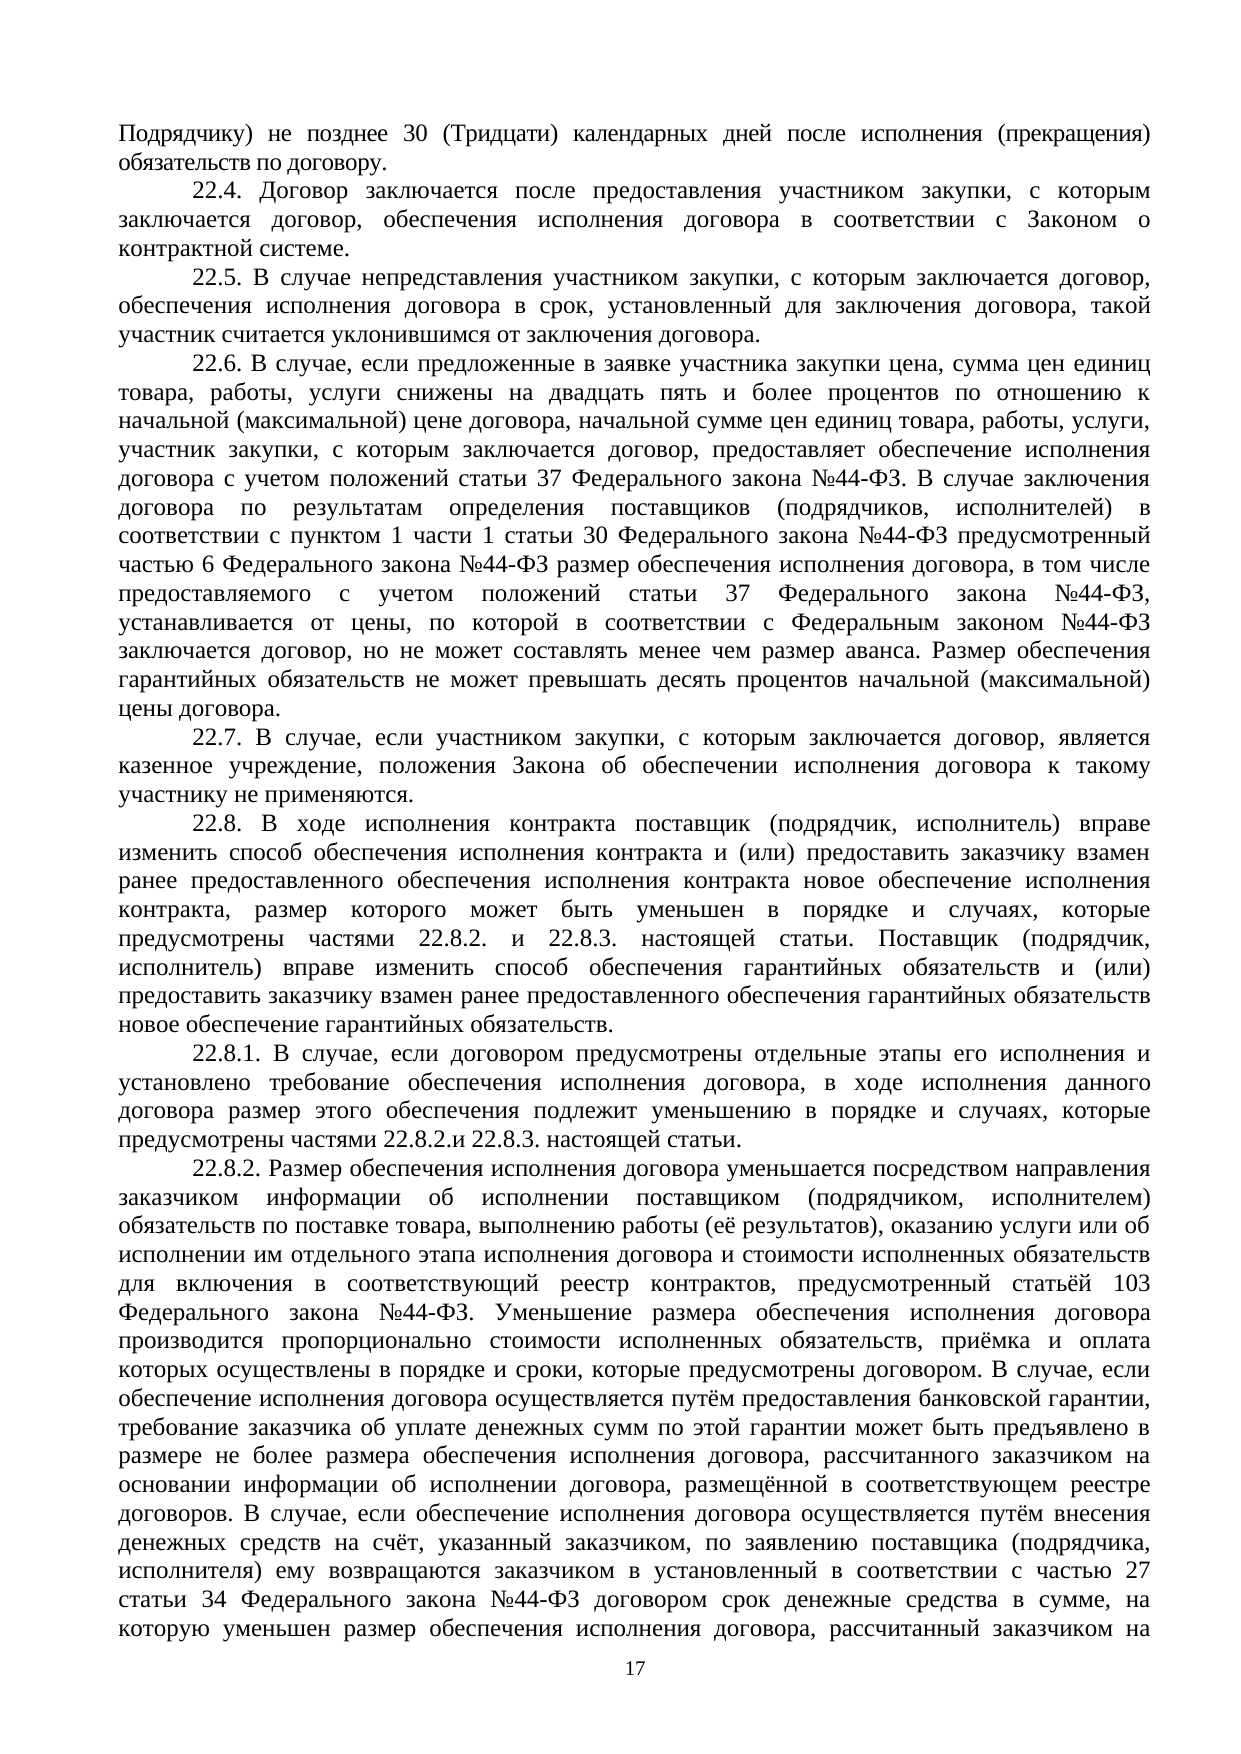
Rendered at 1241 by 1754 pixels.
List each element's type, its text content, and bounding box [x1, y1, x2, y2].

text 22.4. Договор заключается после предоставления участником закупки, с которым заключается договор, обеспечения исполнения договора в соответствии с Законом о контрактной системе. [118, 176, 1152, 262]
text 22.8.1. В случае, если договором предусмотрены отдельные этапы его исполнения и установлено требование обеспечения исполнения договора, в ходе исполнения данного договора размер этого обеспечения подлежит уменьшению в порядке и случаях, которые предусмотрены частями 22.8.2.и 22.8.3. настоящей статьи. [118, 1038, 1152, 1153]
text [118, 1153, 1152, 1642]
text 22.7. В случае, если участником закупки, с которым заключается договор, является казенное учреждение, положения Закона об обеспечении исполнения договора к такому участнику не применяются. [118, 722, 1152, 808]
text 22.8. В ходе исполнения контракта поставщик (подрядчик, исполнитель) вправе изменить способ обеспечения исполнения контракта и (или) предоставить заказчику взамен ранее предоставленного обеспечения исполнения контракта новое обеспечение исполнения контракта, размер которого может быть уменьшен в порядке и случаях, которые предусмотрены частями 22.8.2. и 22.8.3. настоящей статьи. Поставщик (подрядчик, исполнитель) вправе изменить способ обеспечения гарантийных обязательств и (или) предоставить заказчику взамен ранее предоставленного обеспечения гарантийных обязательств новое обеспечение гарантийных обязательств. [118, 808, 1152, 1038]
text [118, 118, 1152, 176]
text 22.6. В случае, если предложенные в заявке участника закупки цена, сумма цен единиц товара, работы, услуги снижены на двадцать пять и более процентов по отношению к начальной (максимальной) цене договора, начальной сумме цен единиц товара, работы, услуги, участник закупки, с которым заключается договор, предоставляет обеспечение исполнения договора с учетом положений статьи 37 Федерального закона №44-ФЗ. В случае заключения договора по результатам определения поставщиков (подрядчиков, исполнителей) в соответствии с пунктом 1 части 1 статьи 30 Федерального закона №44-ФЗ предусмотренный частью 6 Федерального закона №44-ФЗ размер обеспечения исполнения договора, в том числе предоставляемого с учетом положений статьи 37 Федерального закона №44-ФЗ, устанавливается от цены, по которой в соответствии с Федеральным законом №44-ФЗ заключается договор, но не может составлять менее чем размер аванса. Размер обеспечения гарантийных обязательств не может превышать десять процентов начальной (максимальной) цены договора. [118, 348, 1152, 722]
text 22.5. В случае непредставления участником закупки, с которым заключается договор, обеспечения исполнения договора в срок, установленный для заключения договора, такой участник считается уклонившимся от заключения договора. [118, 262, 1152, 348]
